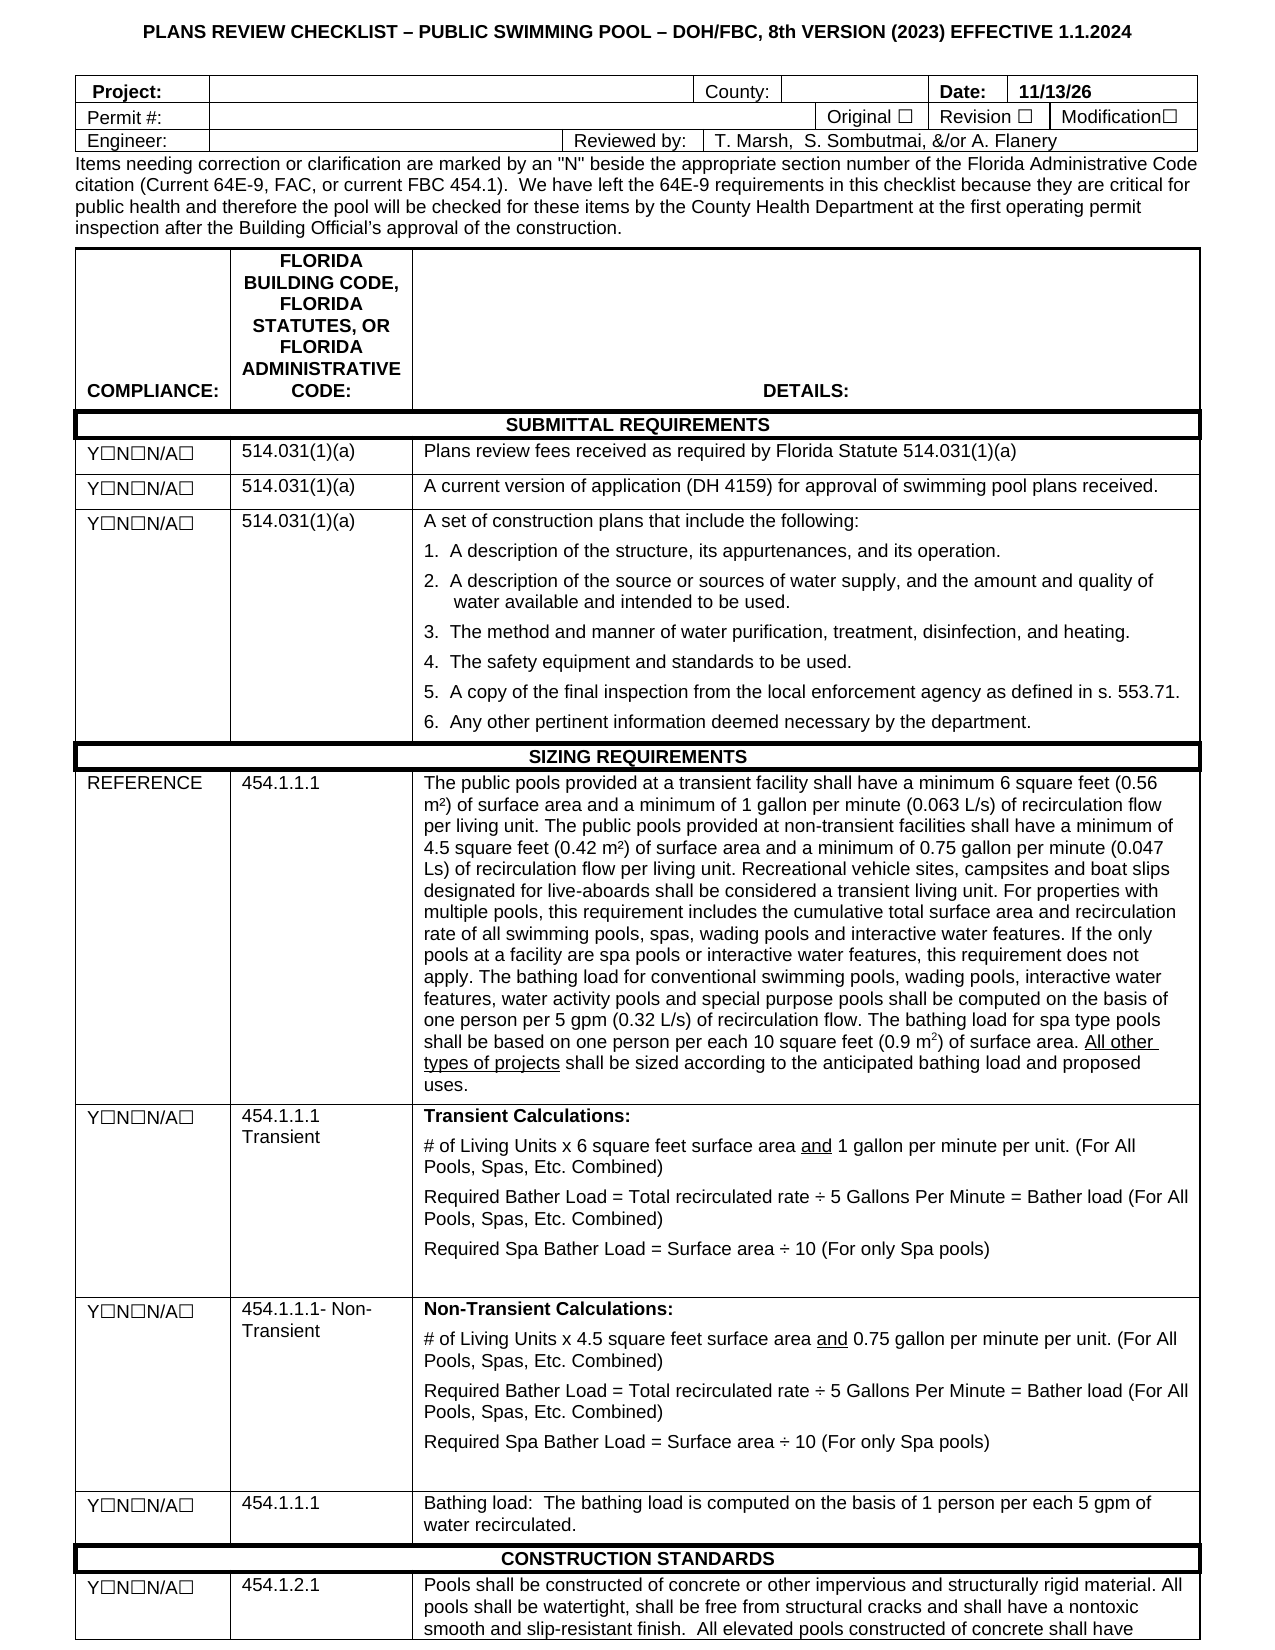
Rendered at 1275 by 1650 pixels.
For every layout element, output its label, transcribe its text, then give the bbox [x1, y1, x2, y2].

table_cell Engineer: [76, 130, 209, 151]
table_header FLORIDA BUILDING CODE, FLORIDA STATUTES, OR FLORIDA ADMINISTRATIVE CODE: [231, 250, 412, 409]
table_cell YNN/A [76, 1492, 230, 1543]
table_cell 454.1.1.1 [231, 1492, 412, 1543]
table_cell [210, 103, 815, 129]
table_cell Bathing load: The bathing load is computed on the basis of 1 person per each 5 gpm of water recirculated. [413, 1492, 1199, 1543]
table_cell SIZING REQUIREMENTS [78, 746, 1198, 767]
table_header County: [694, 76, 781, 102]
table_header [782, 76, 928, 102]
table_cell YNN/A [76, 1298, 230, 1491]
table_cell Revision [929, 103, 1049, 129]
table_cell [210, 130, 562, 151]
table_header [210, 76, 693, 102]
table_header 11/23/2023 [1008, 76, 1197, 102]
table_cell 514.031(1)(a) [231, 440, 412, 474]
table_cell YNN/A [76, 440, 230, 474]
table_header DETAILS: [413, 250, 1199, 409]
table_cell YNN/A [76, 1105, 230, 1297]
table_cell The public pools provided at a transient facility shall have a minimum 6 square feet (0.56 m²) of surface area and a minimum of 1 gallon per minute (0.063 L/s) of recirculation flow per living unit. The public pools provided at non-transient facilities shall have a minimum of 4.5 square feet (0.42 m²) of surface area and a minimum of 0.75 gallon per minute (0.047 Ls) of recirculation flow per living unit. Recreational vehicle sites, campsites and boat slips designated for live-aboards shall be considered a transient living unit. For properties with multiple pools, this requirement includes the cumulative total surface area and recirculation rate of all swimming pools, spas, wading pools and interactive water features. If the only pools at a facility are spa pools or interactive water features, this requirement does not apply. The bathing load for conventional swimming pools, wading pools, interactive water features, water activity pools and special purpose pools shall be computed on the basis of one person per 5 gpm (0.32 L/s) of recirculation flow. The bathing load for spa type pools shall be based on one person per each 10 square feet (0.9 m2) of surface area. All other types of projects shall be sized according to the anticipated bathing load and proposed uses. [413, 772, 1199, 1103]
table_cell A current version of application (DH 4159) for approval of swimming pool plans received. [413, 475, 1199, 509]
table_cell 514.031(1)(a) [231, 510, 412, 741]
table_cell YNN/A [76, 475, 230, 509]
table_header Project: [76, 76, 209, 102]
table_cell Reviewed by: [563, 130, 703, 151]
table_cell REFERENCE [76, 772, 230, 1103]
table_cell A set of construction plans that include the following: 1. A description of the structure, its appurtenances, and its operation. 2. A description of the source or sources of water supply, and the amount and quality of water available and intended to be used. 3. The method and manner of water purification, treatment, disinfection, and heating. 4. The safety equipment and standards to be used. 5. A copy of the final inspection from the local enforcement agency as defined in s. 553.71. 6. Any other pertinent information deemed necessary by the department. [413, 510, 1199, 741]
table_header Date: [929, 76, 1007, 102]
table_cell 454.1.2.1 [231, 1574, 412, 1639]
table_cell Plans review fees received as required by Florida Statute 514.031(1)(a) [413, 440, 1199, 474]
table_cell Modification [1051, 103, 1197, 129]
table_cell CONSTRUCTION STANDARDS [78, 1548, 1198, 1569]
table_cell Original [816, 103, 928, 129]
text Items needing correction or clarification are marked by an "N" beside the appropriate section number of the Florida Administrative Code citation (Current 64E-9, FAC, or current FBC 454.1). We have left the 64E-9 requirements in this checklist because they are critical for public health and therefore the pool will be checked for these items by the County Health Department at the first operating permit inspection after the Building Official’s approval of the construction. [75, 152, 1200, 238]
table_cell 454.1.1.1- Non-Transient [231, 1298, 412, 1491]
table_cell 454.1.1.1 [231, 772, 412, 1103]
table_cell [413, 1574, 1199, 1639]
table_cell SUBMITTAL REQUIREMENTS [78, 414, 1198, 436]
table_cell Transient Calculations: # of Living Units x 6 square feet surface area and 1 gallon per minute per unit. (For All Pools, Spas, Etc. Combined) Required Bather Load = Total recirculated rate ÷ 5 Gallons Per Minute = Bather load (For All Pools, Spas, Etc. Combined) Required Spa Bather Load = Surface area ÷ 10 (For only Spa pools) [413, 1105, 1199, 1297]
table_cell Permit #: [76, 103, 209, 129]
table_header COMPLIANCE: [76, 250, 230, 409]
table_cell Non-Transient Calculations: # of Living Units x 4.5 square feet surface area and 0.75 gallon per minute per unit. (For All Pools, Spas, Etc. Combined) Required Bather Load = Total recirculated rate ÷ 5 Gallons Per Minute = Bather load (For All Pools, Spas, Etc. Combined) Required Spa Bather Load = Surface area ÷ 10 (For only Spa pools) [413, 1298, 1199, 1491]
table_cell 454.1.1.1 Transient [231, 1105, 412, 1297]
table_cell 514.031(1)(a) [231, 475, 412, 509]
table_cell YNN/A [76, 510, 230, 741]
table_cell YNN/A [76, 1574, 230, 1639]
table_cell T. Marsh, S. Sombutmai, &/or A. Flanery [704, 130, 1197, 151]
